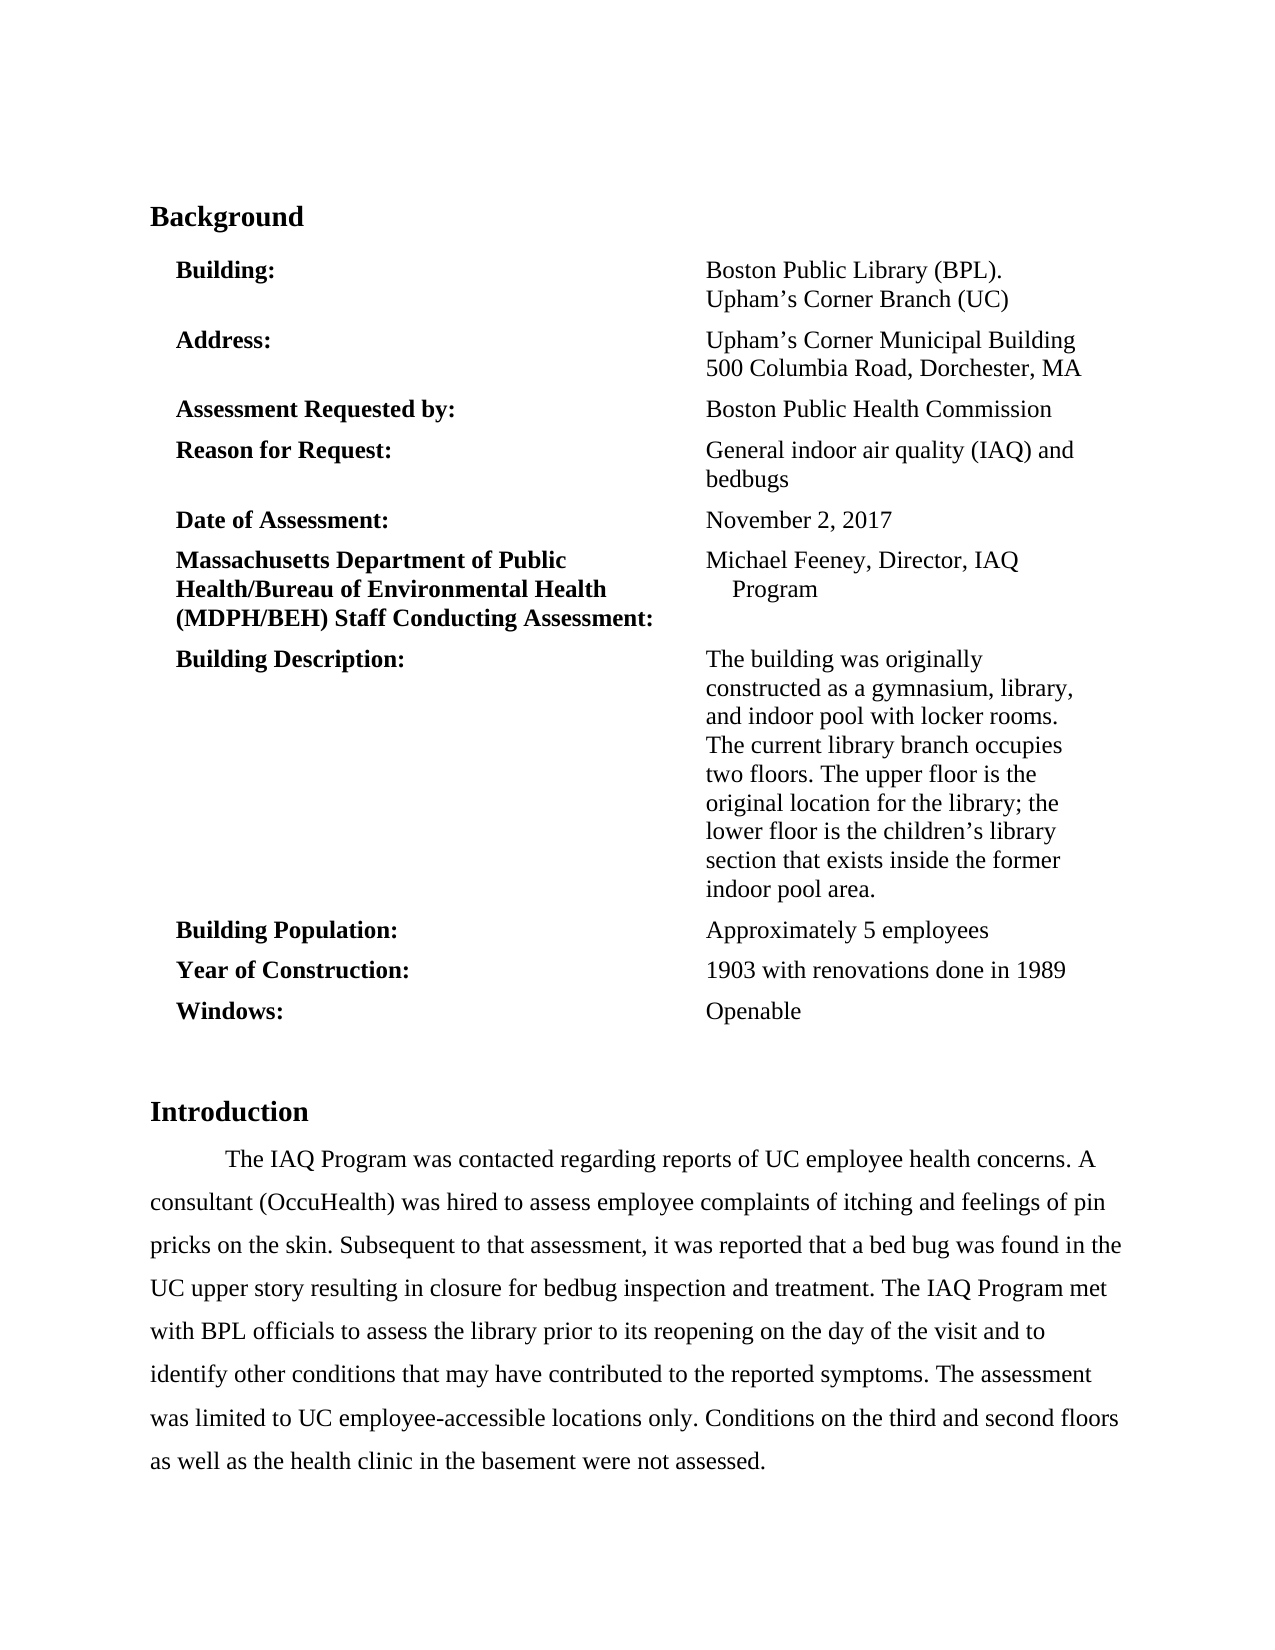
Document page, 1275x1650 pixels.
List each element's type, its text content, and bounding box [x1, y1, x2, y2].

table_cell Assessment Requested by: [164, 388, 694, 429]
table_cell November 2, 2017 [694, 499, 1111, 539]
table_cell Openable [694, 990, 1111, 1031]
table_cell The building was originally constructed as a gymnasium, library, and indoor pool with locker rooms. The current library branch occupies two floors. The upper floor is the original location for the library; the lower floor is the children’s library section that exists inside the former indoor pool area. [694, 638, 1111, 909]
table_cell Approximately 5 employees [694, 909, 1111, 949]
subtitle Background [150, 199, 1125, 232]
table_cell Building Description: [164, 638, 694, 909]
table_cell Windows: [164, 990, 694, 1031]
table_cell Massachusetts Department of Public Health/Bureau of Environmental Health (MDPH/BEH) Staff Conducting Assessment: [164, 540, 694, 638]
table_cell Date of Assessment: [164, 499, 694, 539]
table_cell Year of Construction: [164, 950, 694, 990]
table_cell 1903 with renovations done in 1989 [694, 950, 1111, 990]
table_cell Michael Feeney, Director, IAQ Program [694, 540, 1111, 638]
table_cell Boston Public Health Commission [694, 388, 1111, 429]
table_cell Reason for Request: [164, 429, 694, 499]
subtitle Introduction [150, 1094, 1125, 1127]
table_cell Address: [164, 319, 694, 388]
table_cell General indoor air quality (IAQ) and bedbugs [694, 429, 1111, 499]
table_header Building: [164, 249, 694, 319]
table_header Boston Public Library (BPL). Upham’s Corner Branch (UC) [694, 249, 1111, 319]
table_cell Upham’s Corner Municipal Building 500 Columbia Road, Dorchester, MA [694, 319, 1111, 388]
table_cell Building Population: [164, 909, 694, 949]
text The IAQ Program was contacted regarding reports of UC employee health concerns. A consultant (OccuHealth) was hired to assess employee complaints of itching and feelings of pin pricks on the skin. Subsequent to that assessment, it was reported that a bed bug was found in the UC upper story resulting in closure for bedbug inspection and treatment. The IAQ Program met with BPL officials to assess the library prior to its reopening on the day of the visit and to identify other conditions that may have contributed to the reported symptoms. The assessment was limited to UC employee-accessible locations only. Conditions on the third and second floors as well as the health clinic in the basement were not assessed. [150, 1144, 1125, 1474]
